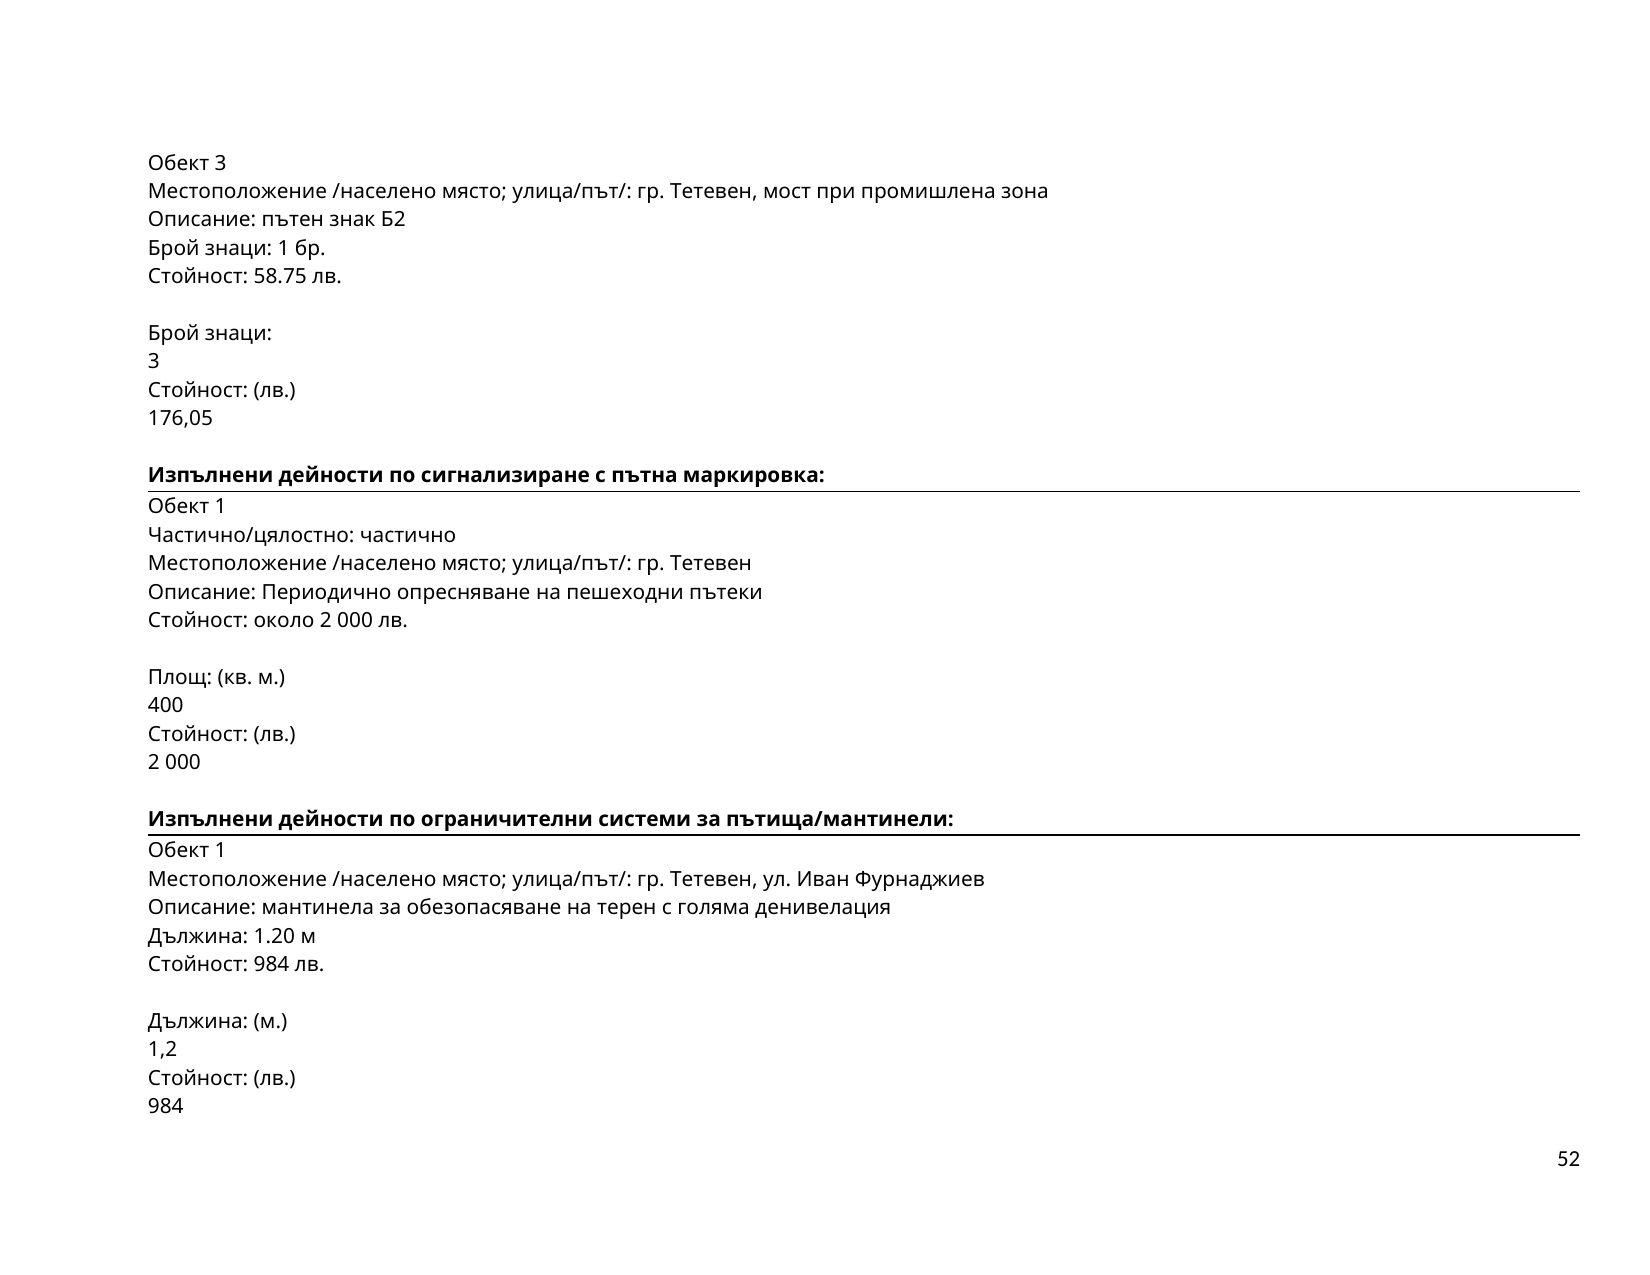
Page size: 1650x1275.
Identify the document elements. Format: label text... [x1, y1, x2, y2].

text Обект 1 Местоположение /населено място; улица/път/: гр. Тетевен, ул. Иван Фурнаджиев Описание: мантинела за обезопасяване на терен с голяма денивелация Дължина: 1.20 м Стойност: 984 лв. [148, 836, 1580, 1006]
text 400 [148, 690, 1580, 719]
text 1,2 [148, 1034, 1580, 1063]
text 2 000 [148, 747, 1580, 776]
subtitle Стойност: (лв.) [148, 375, 1580, 403]
subtitle Изпълнени дейности по ограничителни системи за пътища/мантинели: [148, 804, 1580, 834]
text 3 [148, 346, 1580, 375]
subtitle Площ: (кв. м.) [148, 662, 1580, 690]
text Обект 1 Частично/цялостно: частично Местоположение /населено място; улица/път/: гр. Тетевен Описание: Периодично опресняване на пешеходни пътеки Стойност: около 2 000 лв. [148, 492, 1580, 662]
subtitle Брой знаци: [148, 318, 1580, 346]
subtitle Стойност: (лв.) [148, 719, 1580, 747]
text 176,05 [148, 403, 1580, 432]
subtitle Стойност: (лв.) [148, 1063, 1580, 1091]
subtitle Дължина: (м.) [148, 1006, 1580, 1034]
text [148, 148, 1580, 318]
text 984 [148, 1091, 1580, 1119]
subtitle Изпълнени дейности по сигнализиране с пътна маркировка: [148, 460, 1580, 491]
